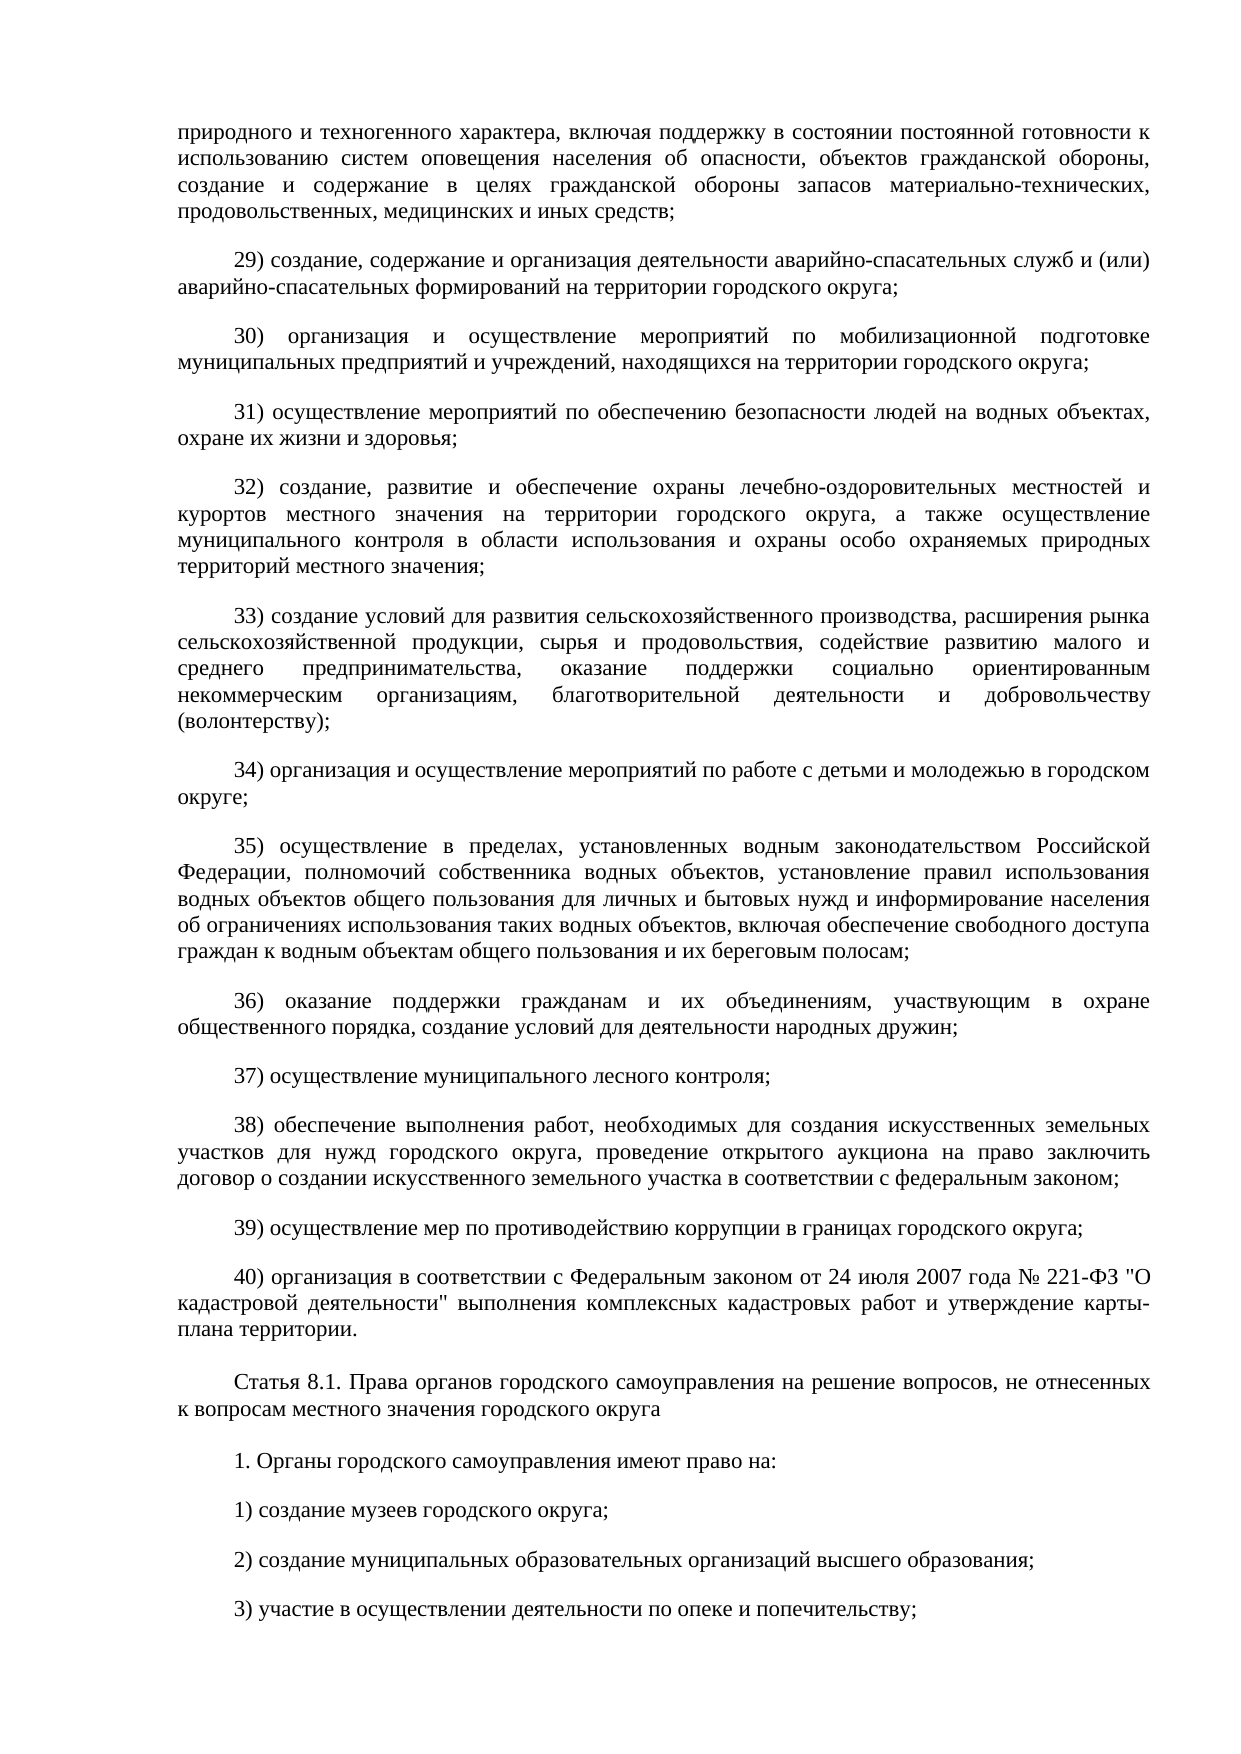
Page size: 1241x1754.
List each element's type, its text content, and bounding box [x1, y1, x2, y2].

text 33) создание условий для развития сельскохозяйственного производства, расширения рынка сельскохозяйственной продукции, сырья и продовольствия, содействие развитию малого и среднего предпринимательства, оказание поддержки социально ориентированным некоммерческим организациям, благотворительной деятельности и добровольчеству (волонтерству); [177, 602, 1152, 733]
text 3) участие в осуществлении деятельности по опеке и попечительству; [177, 1595, 1152, 1621]
text 29) создание, содержание и организация деятельности аварийно-спасательных служб и (или) аварийно-спасательных формирований на территории городского округа; [177, 246, 1152, 299]
text 37) осуществление муниципального лесного контроля; [177, 1062, 1152, 1089]
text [177, 118, 1152, 223]
title Статья 8.1. Права органов городского самоуправления на решение вопросов, не отнесенных к вопросам местного значения городского округа [177, 1368, 1152, 1421]
text 1) создание музеев городского округа; [177, 1497, 1152, 1523]
text 31) осуществление мероприятий по обеспечению безопасности людей на водных объектах, охране их жизни и здоровья; [177, 398, 1152, 450]
text 34) организация и осуществление мероприятий по работе с детьми и молодежью в городском округе; [177, 756, 1152, 809]
text 1. Органы городского самоуправления имеют право на: [177, 1447, 1152, 1474]
text 39) осуществление мер по противодействию коррупции в границах городского округа; [177, 1213, 1152, 1240]
text 40) организация в соответствии с Федеральным законом от 24 июля 2007 года № 221-ФЗ "О кадастровой деятельности" выполнения комплексных кадастровых работ и утверждение карты-плана территории. [177, 1263, 1152, 1342]
text 36) оказание поддержки гражданам и их объединениям, участвующим в охране общественного порядка, создание условий для деятельности народных дружин; [177, 987, 1152, 1039]
text 2) создание муниципальных образовательных организаций высшего образования; [177, 1546, 1152, 1572]
text 35) осуществление в пределах, установленных водным законодательством Российской Федерации, полномочий собственника водных объектов, установление правил использования водных объектов общего пользования для личных и бытовых нужд и информирование населения об ограничениях использования таких водных объектов, включая обеспечение свободного доступа граждан к водным объектам общего пользования и их береговым полосам; [177, 832, 1152, 964]
text 32) создание, развитие и обеспечение охраны лечебно-оздоровительных местностей и курортов местного значения на территории городского округа, а также осуществление муниципального контроля в области использования и охраны особо охраняемых природных территорий местного значения; [177, 473, 1152, 579]
text 30) организация и осуществление мероприятий по мобилизационной подготовке муниципальных предприятий и учреждений, находящихся на территории городского округа; [177, 322, 1152, 375]
text 38) обеспечение выполнения работ, необходимых для создания искусственных земельных участков для нужд городского округа, проведение открытого аукциона на право заключить договор о создании искусственного земельного участка в соответствии с федеральным законом; [177, 1112, 1152, 1191]
